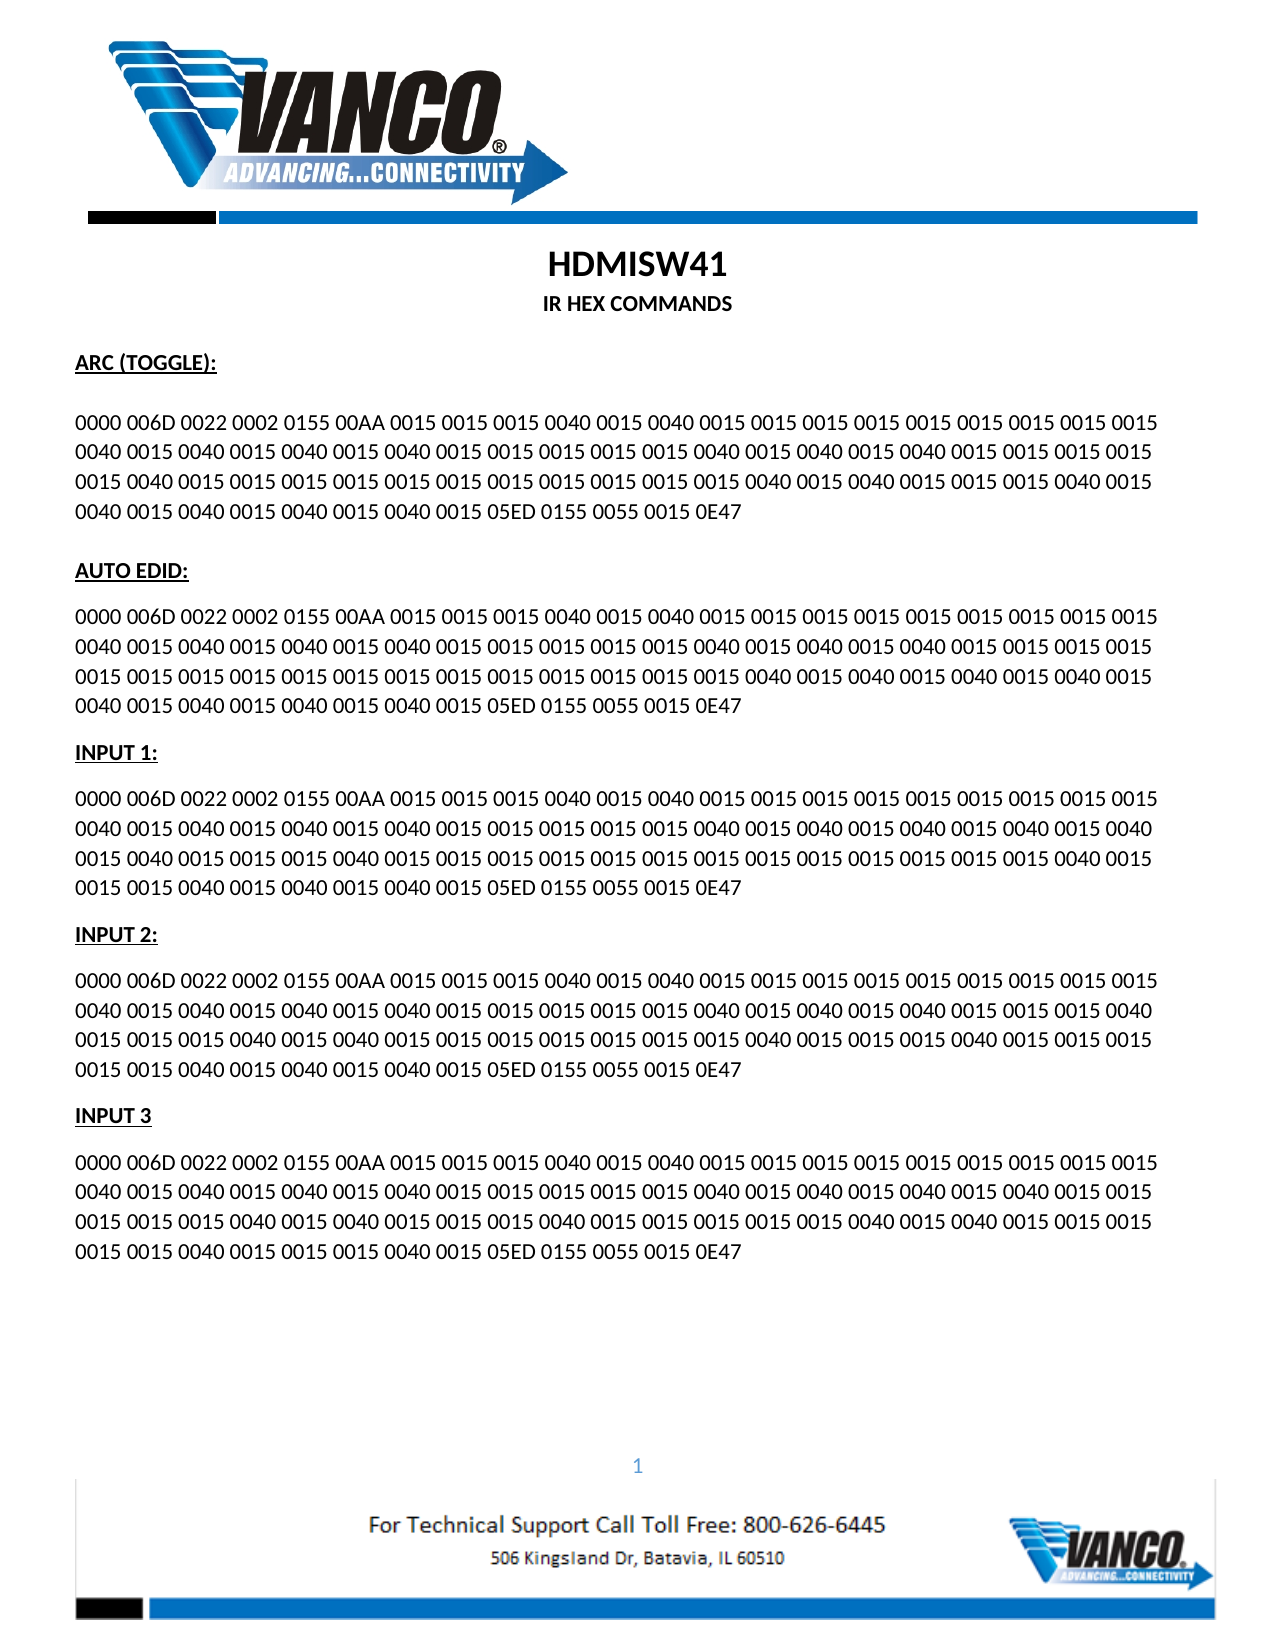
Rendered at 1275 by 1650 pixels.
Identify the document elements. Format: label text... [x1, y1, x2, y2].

picture [75, 30, 1200, 241]
text 0000 006D 0022 0002 0155 00AA 0015 0015 0015 0040 0015 0040 0015 0015 0015 0015 0015 0015 0015 0015 0015 0040 0015 0040 0015 0040 0015 0040 0015 0015 0015 0015 0015 0040 0015 0040 0015 0040 0015 0015 0015 0015 0015 0040 0015 0015 0015 0015 0015 0015 0015 0015 0015 0015 0015 0040 0015 0040 0015 0015 0015 0040 0015 0040 0015 0040 0015 0040 0015 0040 0015 05ED 0155 0055 0015 0E47 [75, 408, 1200, 525]
text AUTO EDID: [75, 556, 1200, 584]
text 0000 006D 0022 0002 0155 00AA 0015 0015 0015 0040 0015 0040 0015 0015 0015 0015 0015 0015 0015 0015 0015 0040 0015 0040 0015 0040 0015 0040 0015 0015 0015 0015 0015 0040 0015 0040 0015 0040 0015 0015 0015 0015 0015 0015 0015 0015 0015 0015 0015 0015 0015 0015 0015 0015 0015 0040 0015 0040 0015 0040 0015 0040 0015 0040 0015 0040 0015 0040 0015 0040 0015 05ED 0155 0055 0015 0E47 [75, 602, 1200, 719]
text 0000 006D 0022 0002 0155 00AA 0015 0015 0015 0040 0015 0040 0015 0015 0015 0015 0015 0015 0015 0015 0015 0040 0015 0040 0015 0040 0015 0040 0015 0015 0015 0015 0015 0040 0015 0040 0015 0040 0015 0015 0015 0040 0015 0015 0015 0040 0015 0040 0015 0015 0015 0015 0015 0015 0015 0040 0015 0015 0015 0040 0015 0015 0015 0015 0015 0040 0015 0040 0015 0040 0015 05ED 0155 0055 0015 0E47 [75, 966, 1200, 1083]
picture [75, 1479, 1218, 1620]
text ARC (TOGGLE): [75, 348, 1200, 376]
text 0000 006D 0022 0002 0155 00AA 0015 0015 0015 0040 0015 0040 0015 0015 0015 0015 0015 0015 0015 0015 0015 0040 0015 0040 0015 0040 0015 0040 0015 0015 0015 0015 0015 0040 0015 0040 0015 0040 0015 0040 0015 0040 0015 0040 0015 0015 0015 0040 0015 0015 0015 0015 0015 0015 0015 0015 0015 0015 0015 0015 0015 0040 0015 0015 0015 0040 0015 0040 0015 0040 0015 05ED 0155 0055 0015 0E47 [75, 784, 1200, 901]
text INPUT 1: [75, 738, 1200, 766]
text INPUT 2: [75, 920, 1200, 948]
text HDMISW41 [75, 241, 1200, 286]
text IR HEX COMMANDS [75, 289, 1200, 317]
text INPUT 3 [75, 1101, 1200, 1129]
text 0000 006D 0022 0002 0155 00AA 0015 0015 0015 0040 0015 0040 0015 0015 0015 0015 0015 0015 0015 0015 0015 0040 0015 0040 0015 0040 0015 0040 0015 0015 0015 0015 0015 0040 0015 0040 0015 0040 0015 0040 0015 0015 0015 0015 0015 0040 0015 0040 0015 0015 0015 0040 0015 0015 0015 0015 0015 0040 0015 0040 0015 0015 0015 0015 0015 0040 0015 0015 0015 0040 0015 05ED 0155 0055 0015 0E47 [75, 1148, 1200, 1265]
